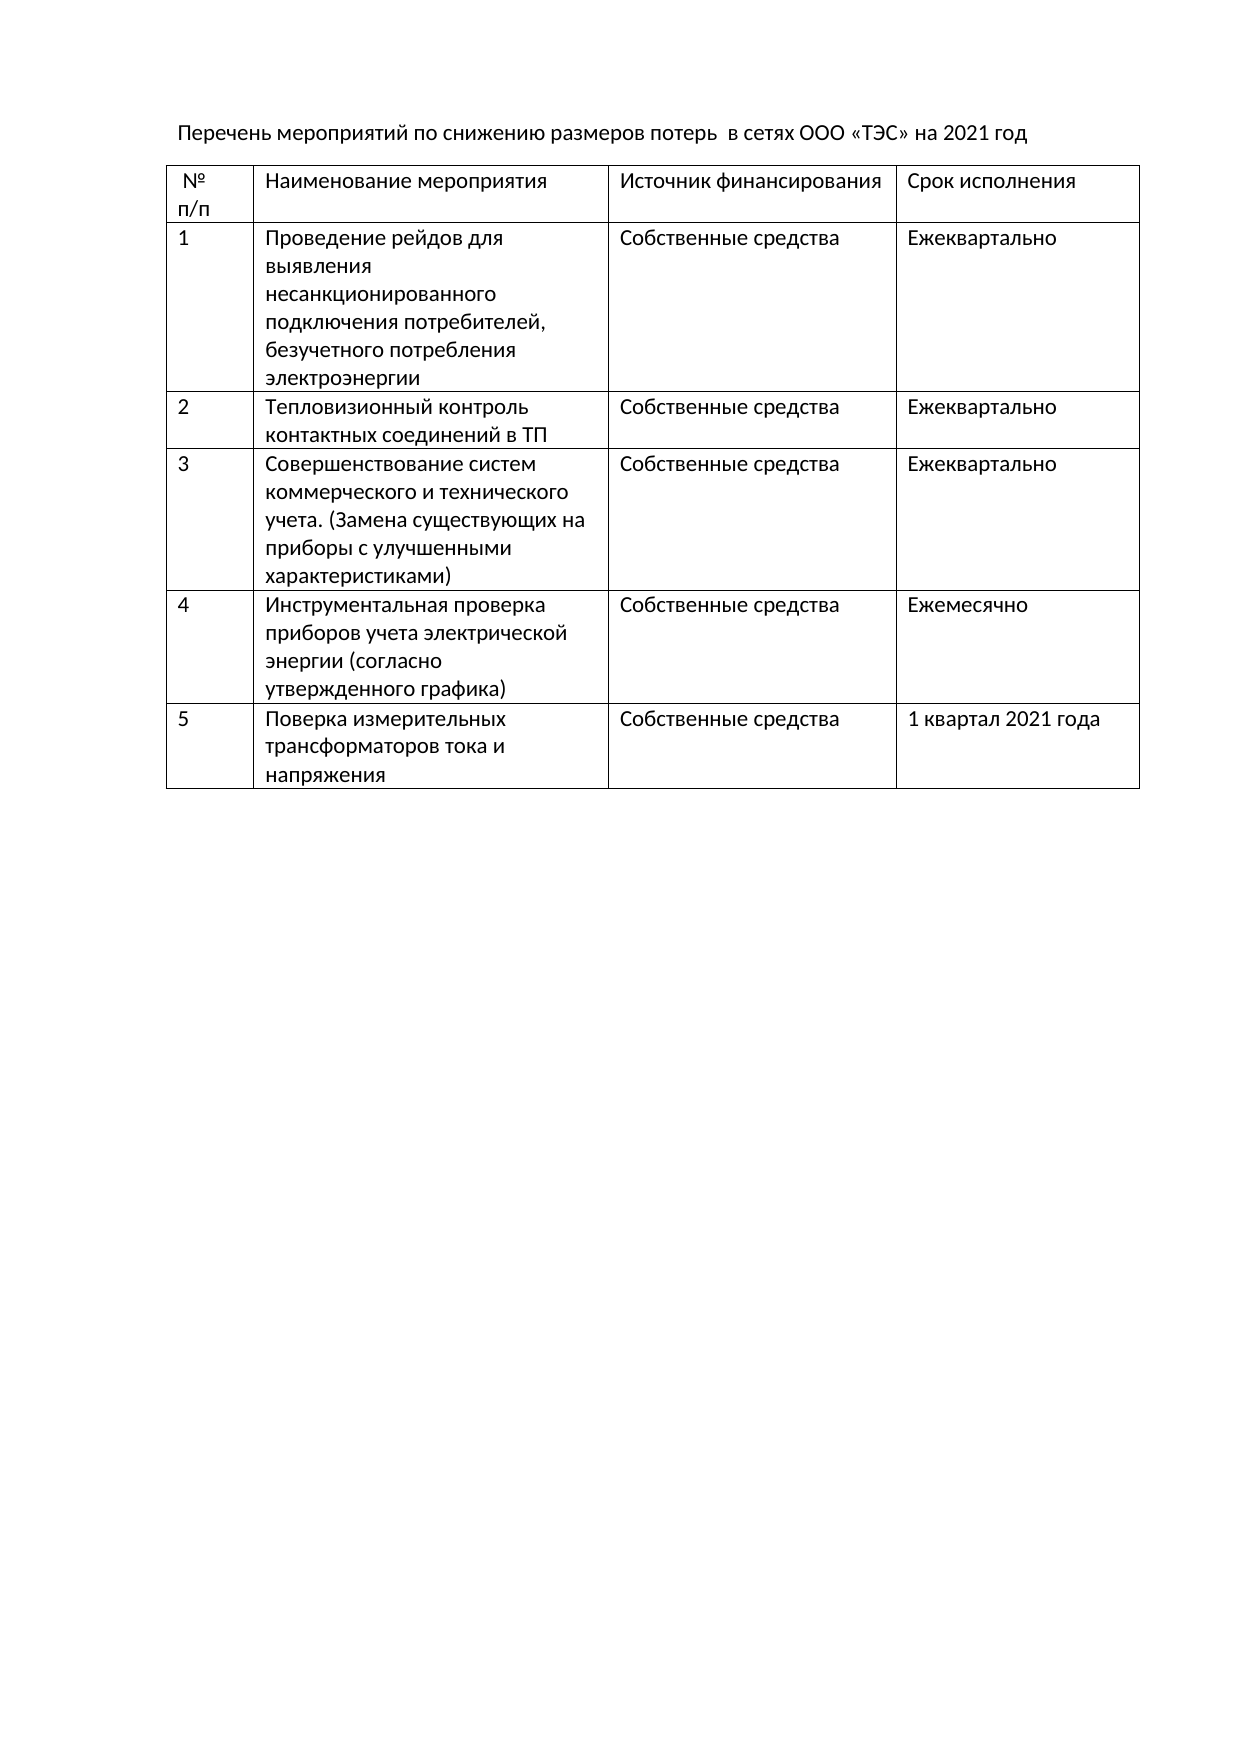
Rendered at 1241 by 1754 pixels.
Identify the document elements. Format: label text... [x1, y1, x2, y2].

table_cell 5 [167, 704, 253, 788]
text Перечень мероприятий по снижению размеров потерь в сетях ООО «ТЭС» на 2021 год [177, 118, 1152, 146]
table_cell Ежеквартально [897, 223, 1139, 391]
table_cell 1 квартал 2021 года [897, 704, 1139, 788]
table_cell Ежеквартально [897, 449, 1139, 589]
table_cell Собственные средства [609, 591, 896, 703]
table_cell Тепловизионный контроль контактных соединений в ТП [254, 392, 608, 448]
table_cell Ежемесячно [897, 591, 1139, 703]
table_cell 1 [167, 223, 253, 391]
table_cell Собственные средства [609, 449, 896, 589]
table_header Источник финансирования [609, 166, 896, 222]
table_cell Собственные средства [609, 704, 896, 788]
table_cell Собственные средства [609, 392, 896, 448]
table_cell Проведение рейдов для выявления несанкционированного подключения потребителей, безучетного потребления электроэнергии [254, 223, 608, 391]
table_cell Инструментальная проверка приборов учета электрической энергии (согласно утвержденного графика) [254, 591, 608, 703]
table_header № п/п [167, 166, 253, 222]
table_cell 4 [167, 591, 253, 703]
table_cell Собственные средства [609, 223, 896, 391]
table_cell Совершенствование систем коммерческого и технического учета. (Замена существующих на приборы с улучшенными характеристиками) [254, 449, 608, 589]
table_cell 3 [167, 449, 253, 589]
table_cell Поверка измерительных трансформаторов тока и напряжения [254, 704, 608, 788]
table_header Наименование мероприятия [254, 166, 608, 222]
table_cell 2 [167, 392, 253, 448]
table_header Срок исполнения [897, 166, 1139, 222]
table_cell Ежеквартально [897, 392, 1139, 448]
